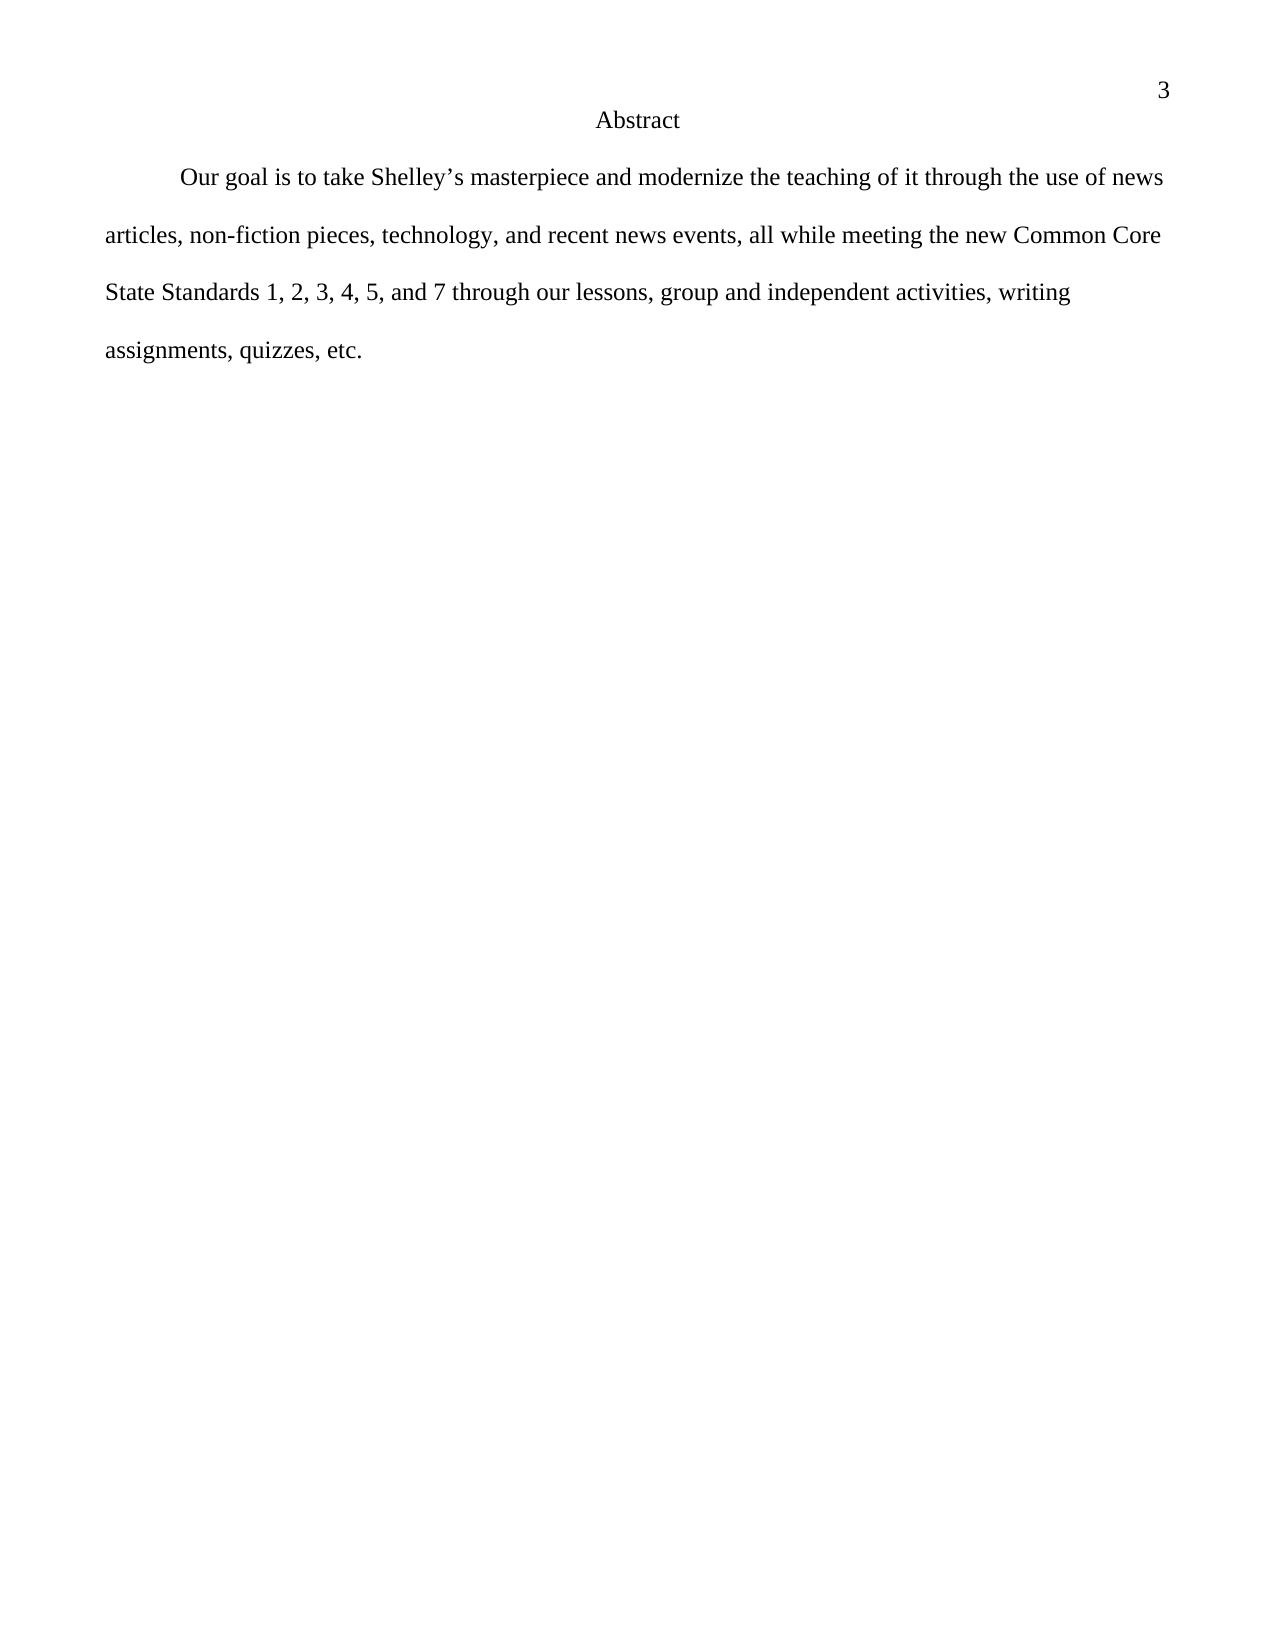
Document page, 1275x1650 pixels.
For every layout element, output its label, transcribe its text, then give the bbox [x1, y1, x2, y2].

text Abstract [105, 105, 1170, 134]
text Our goal is to take Shelley’s masterpiece and modernize the teaching of it through the use of news articles, non-fiction pieces, technology, and recent news events, all while meeting the new Common Core State Standards 1, 2, 3, 4, 5, and 7 through our lessons, group and independent activities, writing assignments, quizzes, etc. [105, 162, 1170, 364]
